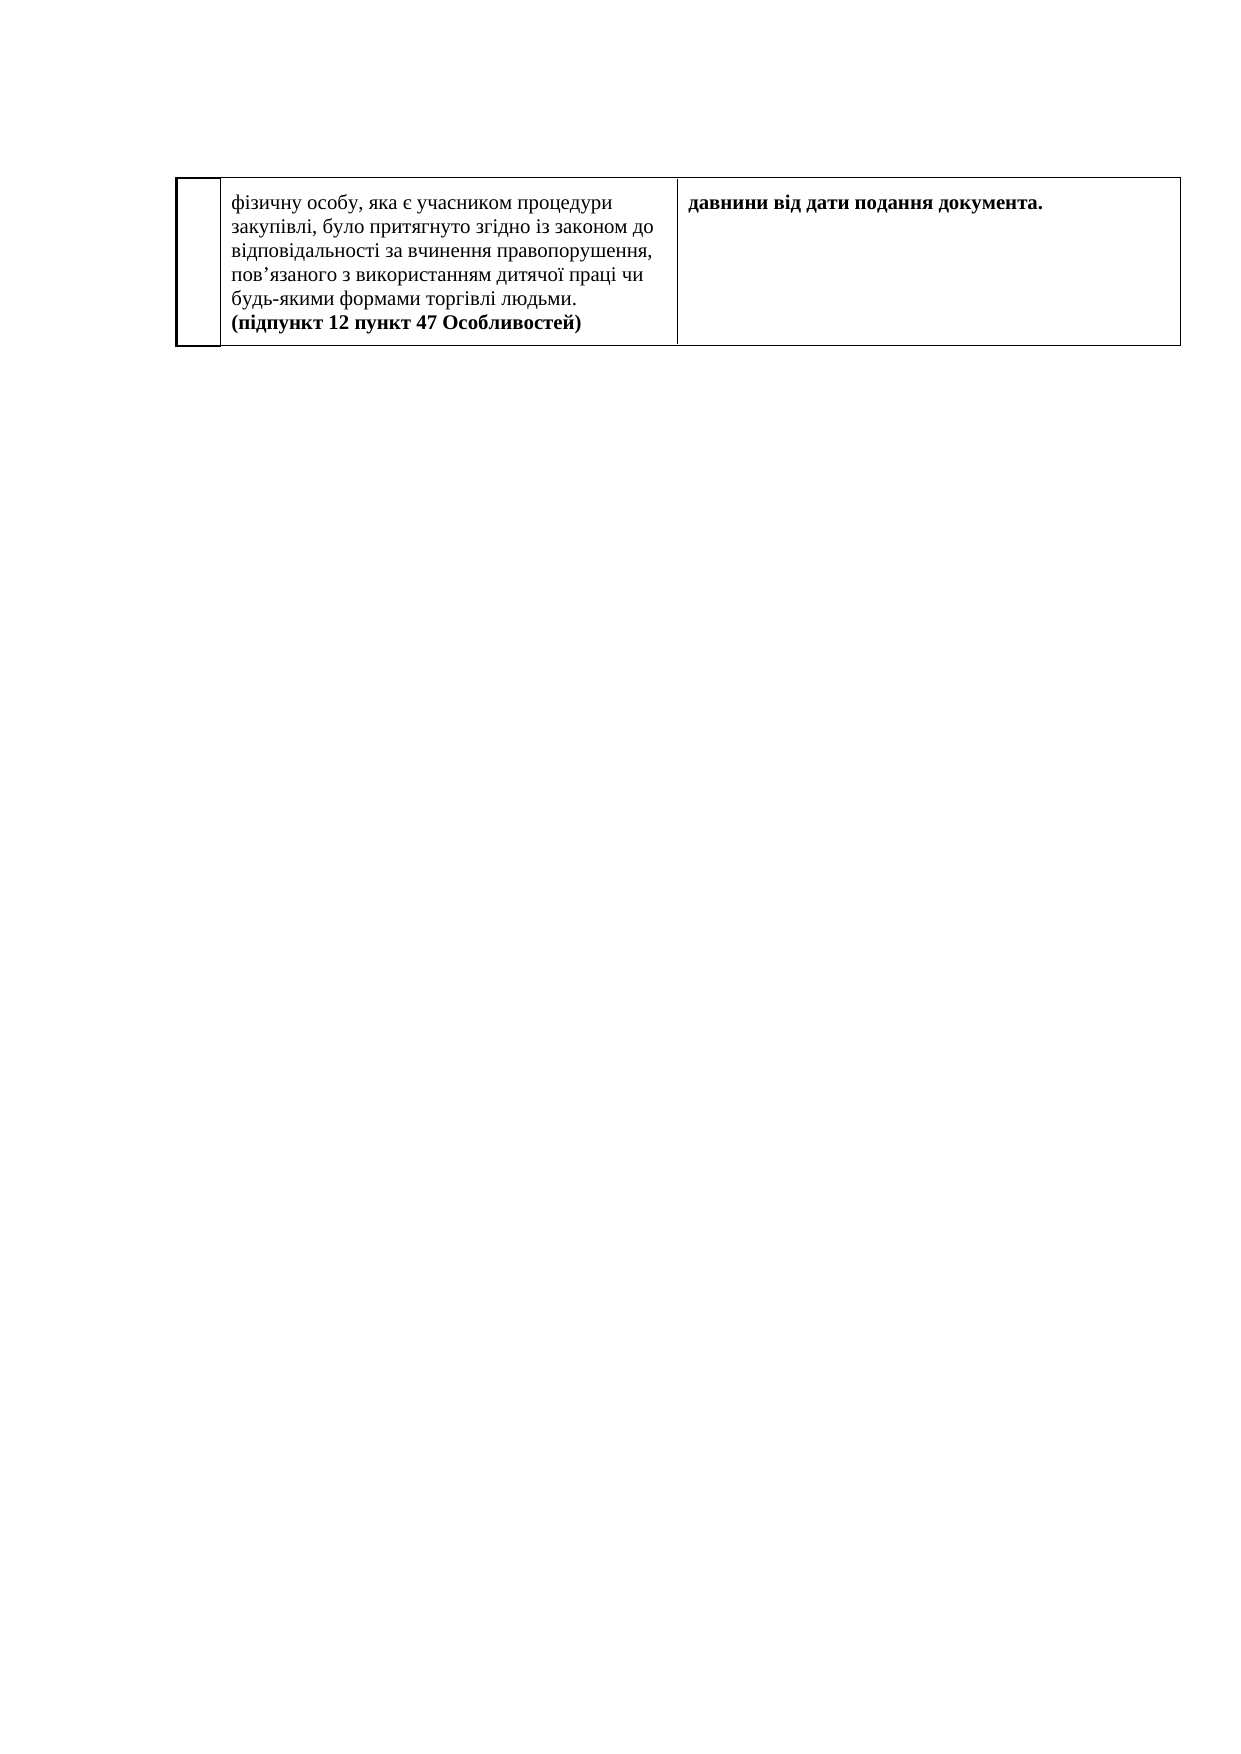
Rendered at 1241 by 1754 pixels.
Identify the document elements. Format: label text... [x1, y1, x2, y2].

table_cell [221, 178, 678, 344]
table_cell 3. [178, 179, 220, 344]
